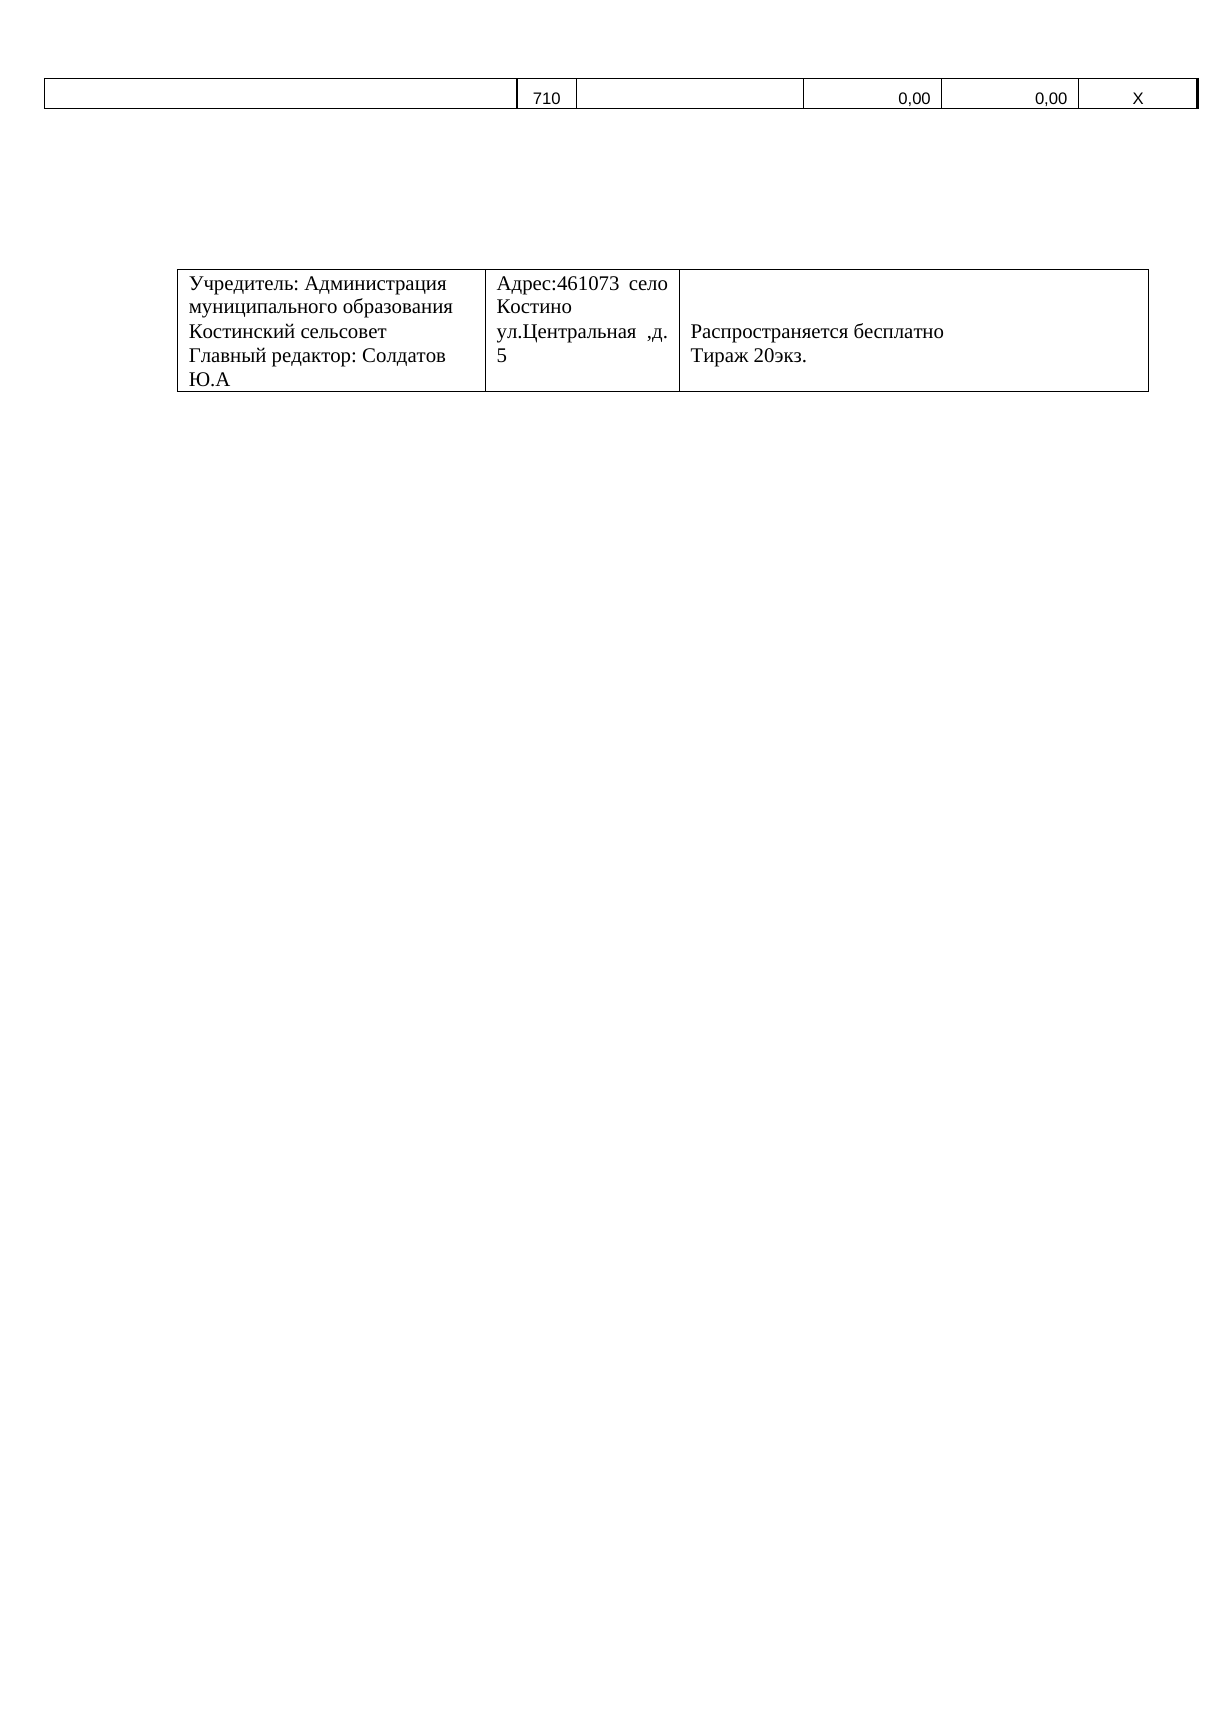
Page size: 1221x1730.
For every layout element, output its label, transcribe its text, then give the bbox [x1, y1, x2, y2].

table_cell 0,00 [804, 79, 941, 108]
table_cell X [1079, 79, 1196, 108]
table_header Адрес:461073 село Костино ул.Центральная ,д.5 [486, 270, 679, 391]
table_cell [45, 79, 516, 108]
table_cell [577, 79, 803, 108]
table_header Тираж: 20 экз. Распространяется бесплатно Тираж 20экз. [680, 270, 1148, 391]
table_cell 710 [518, 79, 576, 108]
table_cell 0,00 [942, 79, 1078, 108]
table_header Учредитель: Администрация муниципального образования Костинский сельсовет Главный редактор: Солдатов Ю.А [178, 270, 485, 391]
